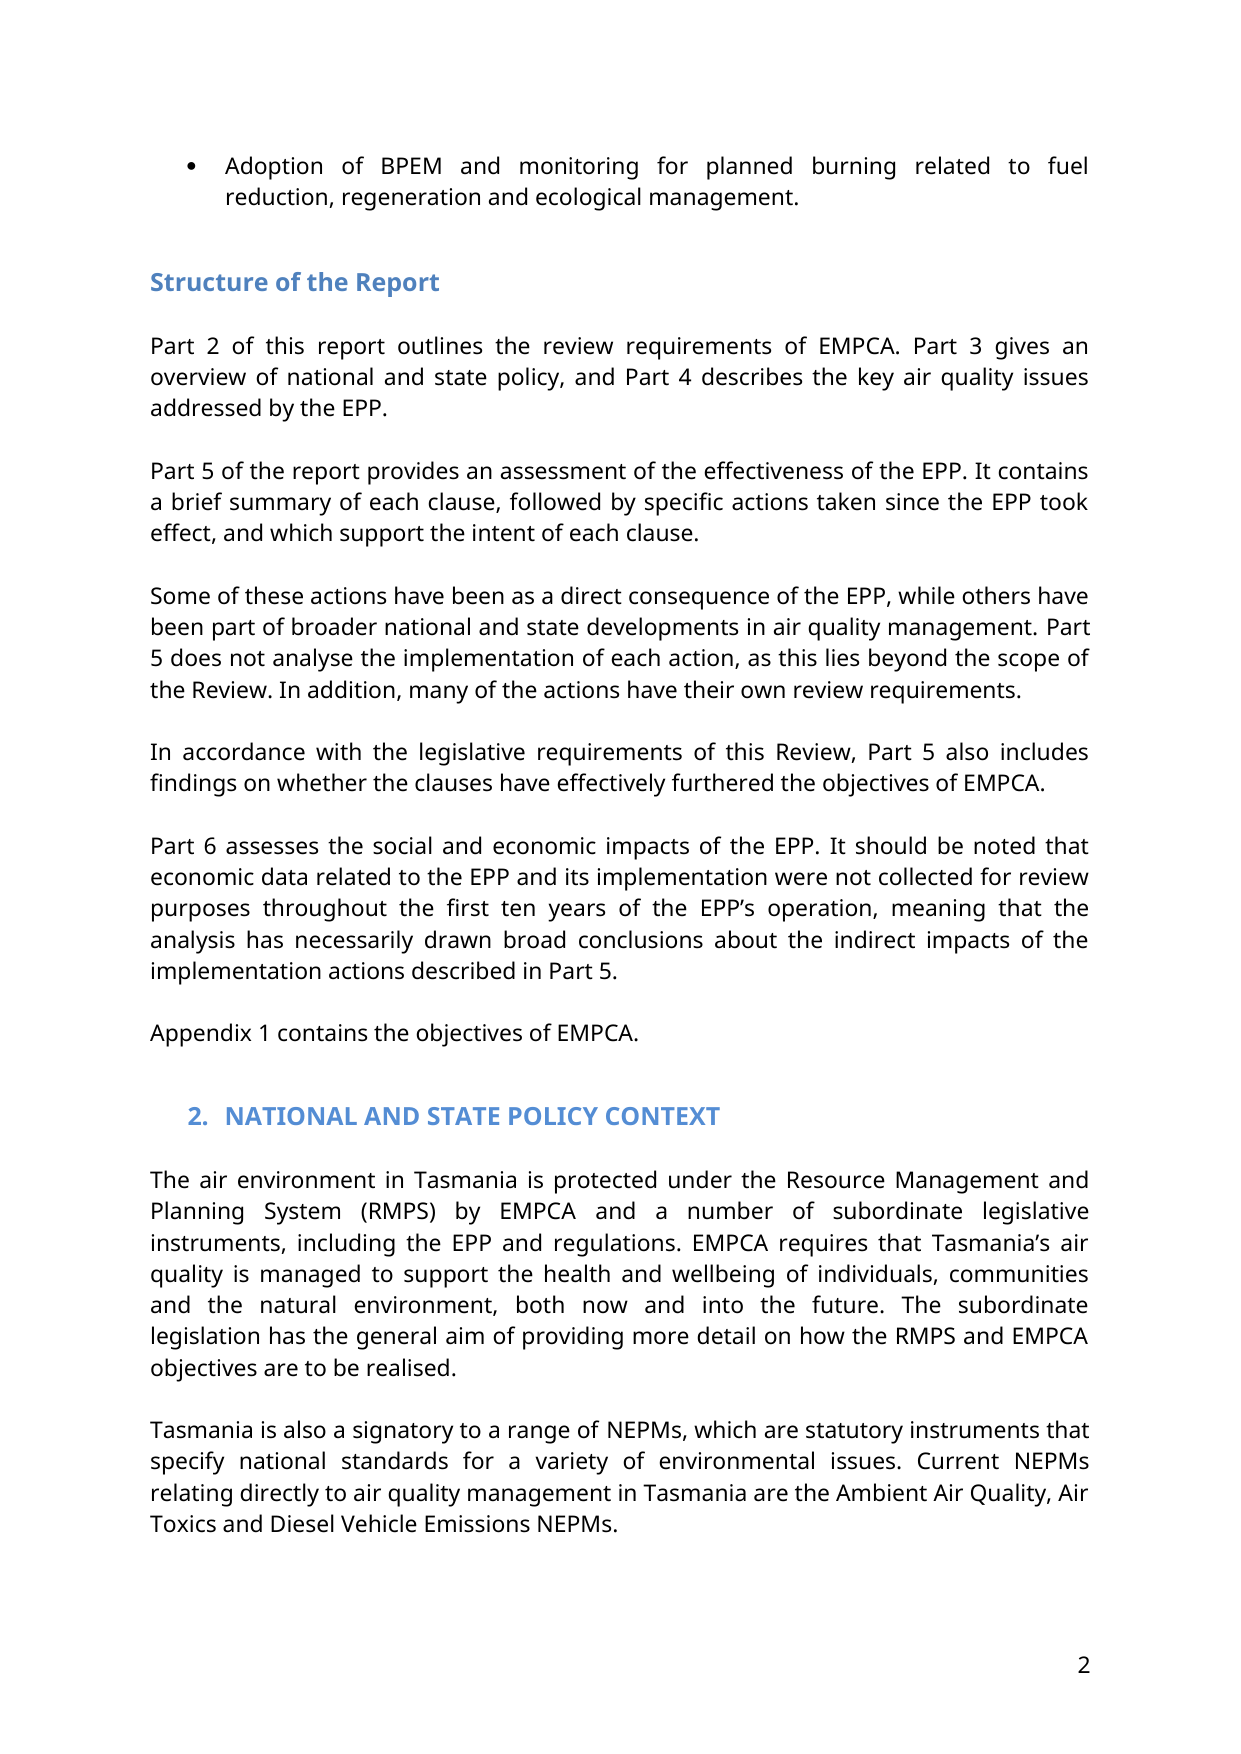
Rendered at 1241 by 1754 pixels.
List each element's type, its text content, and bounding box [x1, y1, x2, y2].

text Tasmania is also a signatory to a range of NEPMs, which are statutory instruments that specify national standards for a variety of environmental issues. Current NEPMs relating directly to air quality management in Tasmania are the Ambient Air Quality, Air Toxics and Diesel Vehicle Emissions NEPMs. [150, 1414, 1090, 1539]
list Adoption of BPEM and monitoring for planned burning related to fuel reduction, regeneration and ecological management. [187, 150, 1090, 212]
text Part 2 of this report outlines the review requirements of EMPCA. Part 3 gives an overview of national and state policy, and Part 4 describes the key air quality issues addressed by the EPP. [150, 330, 1090, 424]
subtitle National and State Policy Context [187, 1099, 1090, 1133]
text Appendix 1 contains the objectives of EMPCA. [150, 1017, 1090, 1049]
text In accordance with the legislative requirements of this Review, Part 5 also includes findings on whether the clauses have effectively furthered the objectives of EMPCA. [150, 736, 1090, 799]
text Some of these actions have been as a direct consequence of the EPP, while others have been part of broader national and state developments in air quality management. Part 5 does not analyse the implementation of each action, as this lies beyond the scope of the Review. In addition, many of the actions have their own review requirements. [150, 580, 1090, 705]
text Part 5 of the report provides an assessment of the effectiveness of the EPP. It contains a brief summary of each clause, followed by specific actions taken since the EPP took effect, and which support the intent of each clause. [150, 455, 1090, 549]
text Part 6 assesses the social and economic impacts of the EPP. It should be noted that economic data related to the EPP and its implementation were not collected for review purposes throughout the first ten years of the EPP’s operation, meaning that the analysis has necessarily drawn broad conclusions about the indirect impacts of the implementation actions described in Part 5. [150, 830, 1090, 986]
subtitle Structure of the Report [150, 264, 1090, 299]
text The air environment in Tasmania is protected under the Resource Management and Planning System (RMPS) by EMPCA and a number of subordinate legislative instruments, including the EPP and regulations. EMPCA requires that Tasmania’s air quality is managed to support the health and wellbeing of individuals, communities and the natural environment, both now and into the future. The subordinate legislation has the general aim of providing more detail on how the RMPS and EMPCA objectives are to be realised. [150, 1164, 1090, 1383]
